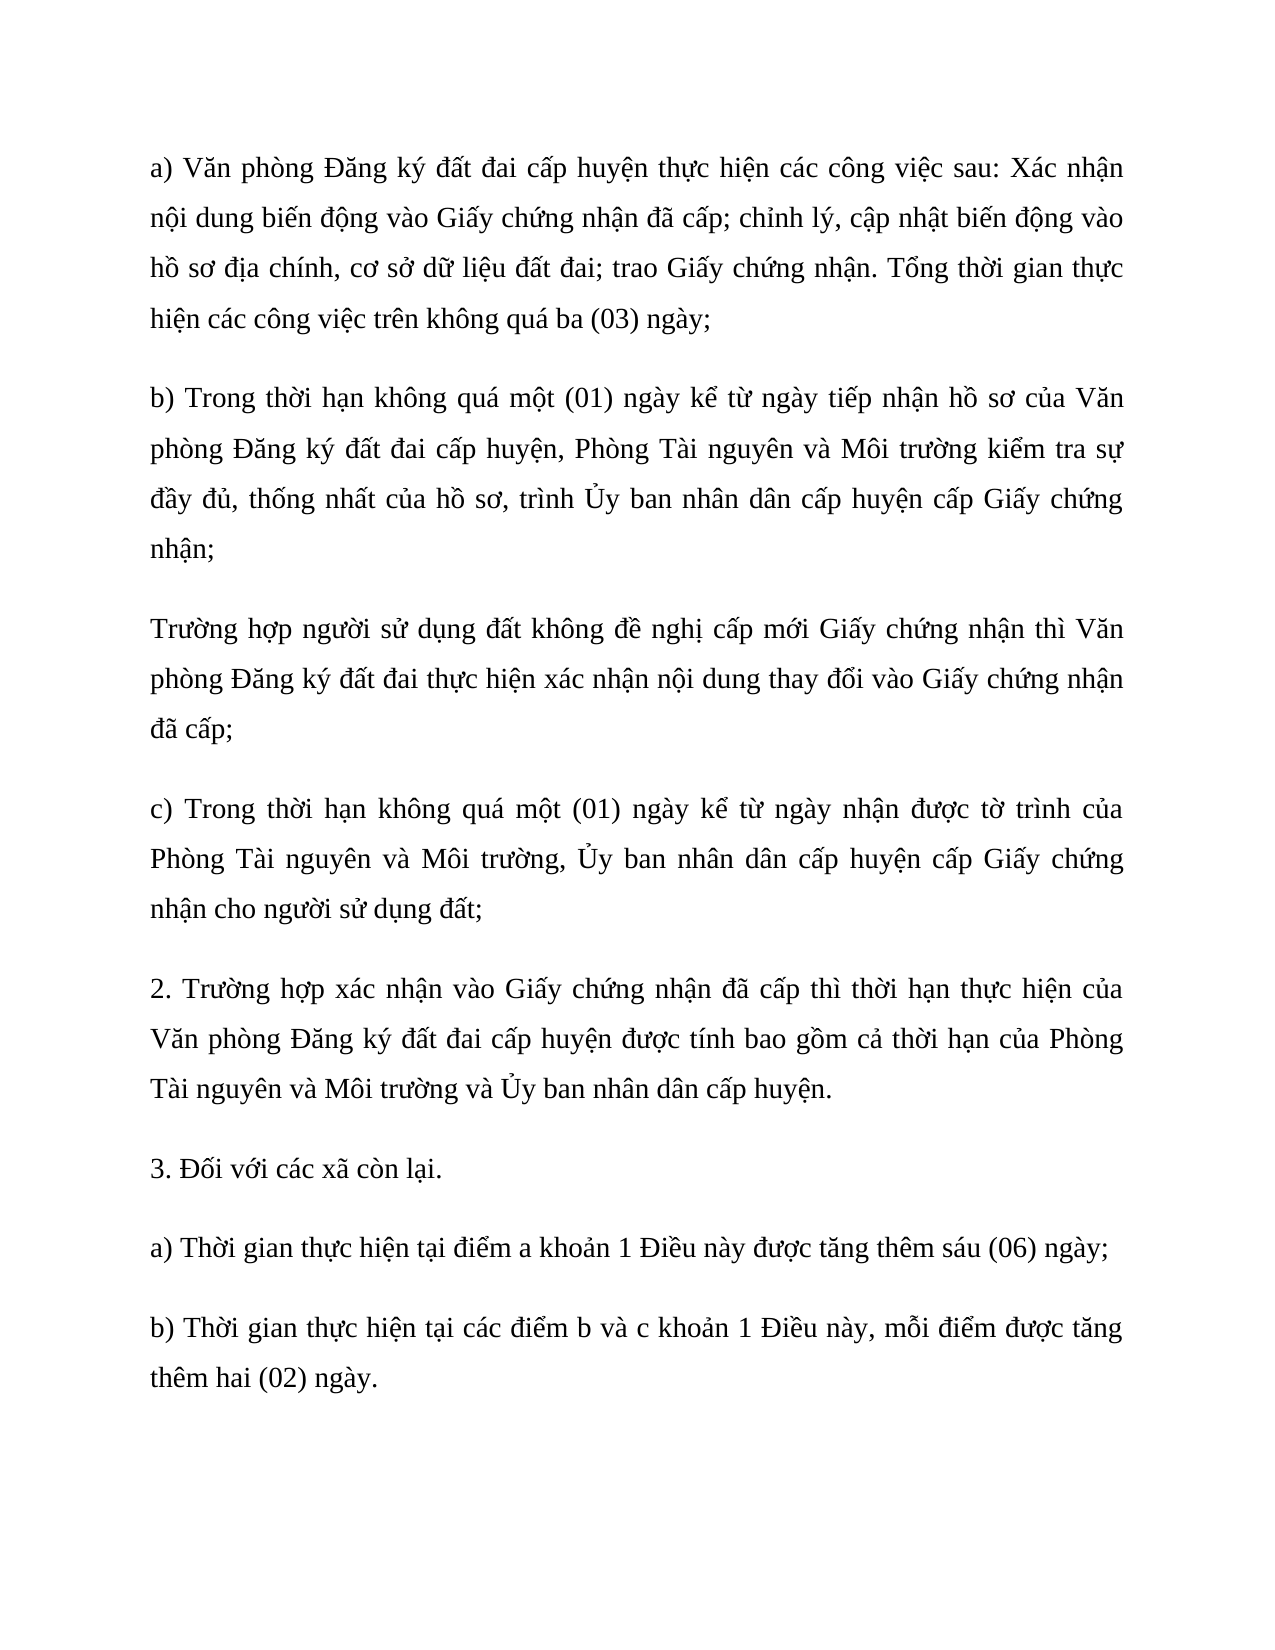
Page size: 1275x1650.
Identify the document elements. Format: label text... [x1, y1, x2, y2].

text b) Thời gian thực hiện tại các điểm b và c khoản 1 Điều này, mỗi điểm được tăng thêm hai (02) ngày. [150, 1310, 1125, 1394]
text 2. Trường hợp xác nhận vào Giấy chứng nhận đã cấp thì thời hạn thực hiện của Văn phòng Đăng ký đất đai cấp huyện được tính bao gồm cả thời hạn của Phòng Tài nguyên và Môi trường và Ủy ban nhân dân cấp huyện. [150, 971, 1125, 1105]
text c) Trong thời hạn không quá một (01) ngày kể từ ngày nhận được tờ trình của Phòng Tài nguyên và Môi trường, Ủy ban nhân dân cấp huyện cấp Giấy chứng nhận cho người sử dụng đất; [150, 791, 1125, 925]
text Trường hợp người sử dụng đất không đề nghị cấp mới Giấy chứng nhận thì Văn phòng Đăng ký đất đai thực hiện xác nhận nội dung thay đổi vào Giấy chứng nhận đã cấp; [150, 611, 1125, 745]
text a) Văn phòng Đăng ký đất đai cấp huyện thực hiện các công việc sau: Xác nhận nội dung biến động vào Giấy chứng nhận đã cấp; chỉnh lý, cập nhật biến động vào hồ sơ địa chính, cơ sở dữ liệu đất đai; trao Giấy chứng nhận. Tổng thời gian thực hiện các công việc trên không quá ba (03) ngày; [150, 150, 1125, 334]
text 3. Đối với các xã còn lại. [150, 1151, 1125, 1185]
text b) Trong thời hạn không quá một (01) ngày kể từ ngày tiếp nhận hồ sơ của Văn phòng Đăng ký đất đai cấp huyện, Phòng Tài nguyên và Môi trường kiểm tra sự đầy đủ, thống nhất của hồ sơ, trình Ủy ban nhân dân cấp huyện cấp Giấy chứng nhận; [150, 380, 1125, 565]
text a) Thời gian thực hiện tại điểm a khoản 1 Điều này được tăng thêm sáu (06) ngày; [150, 1231, 1125, 1264]
